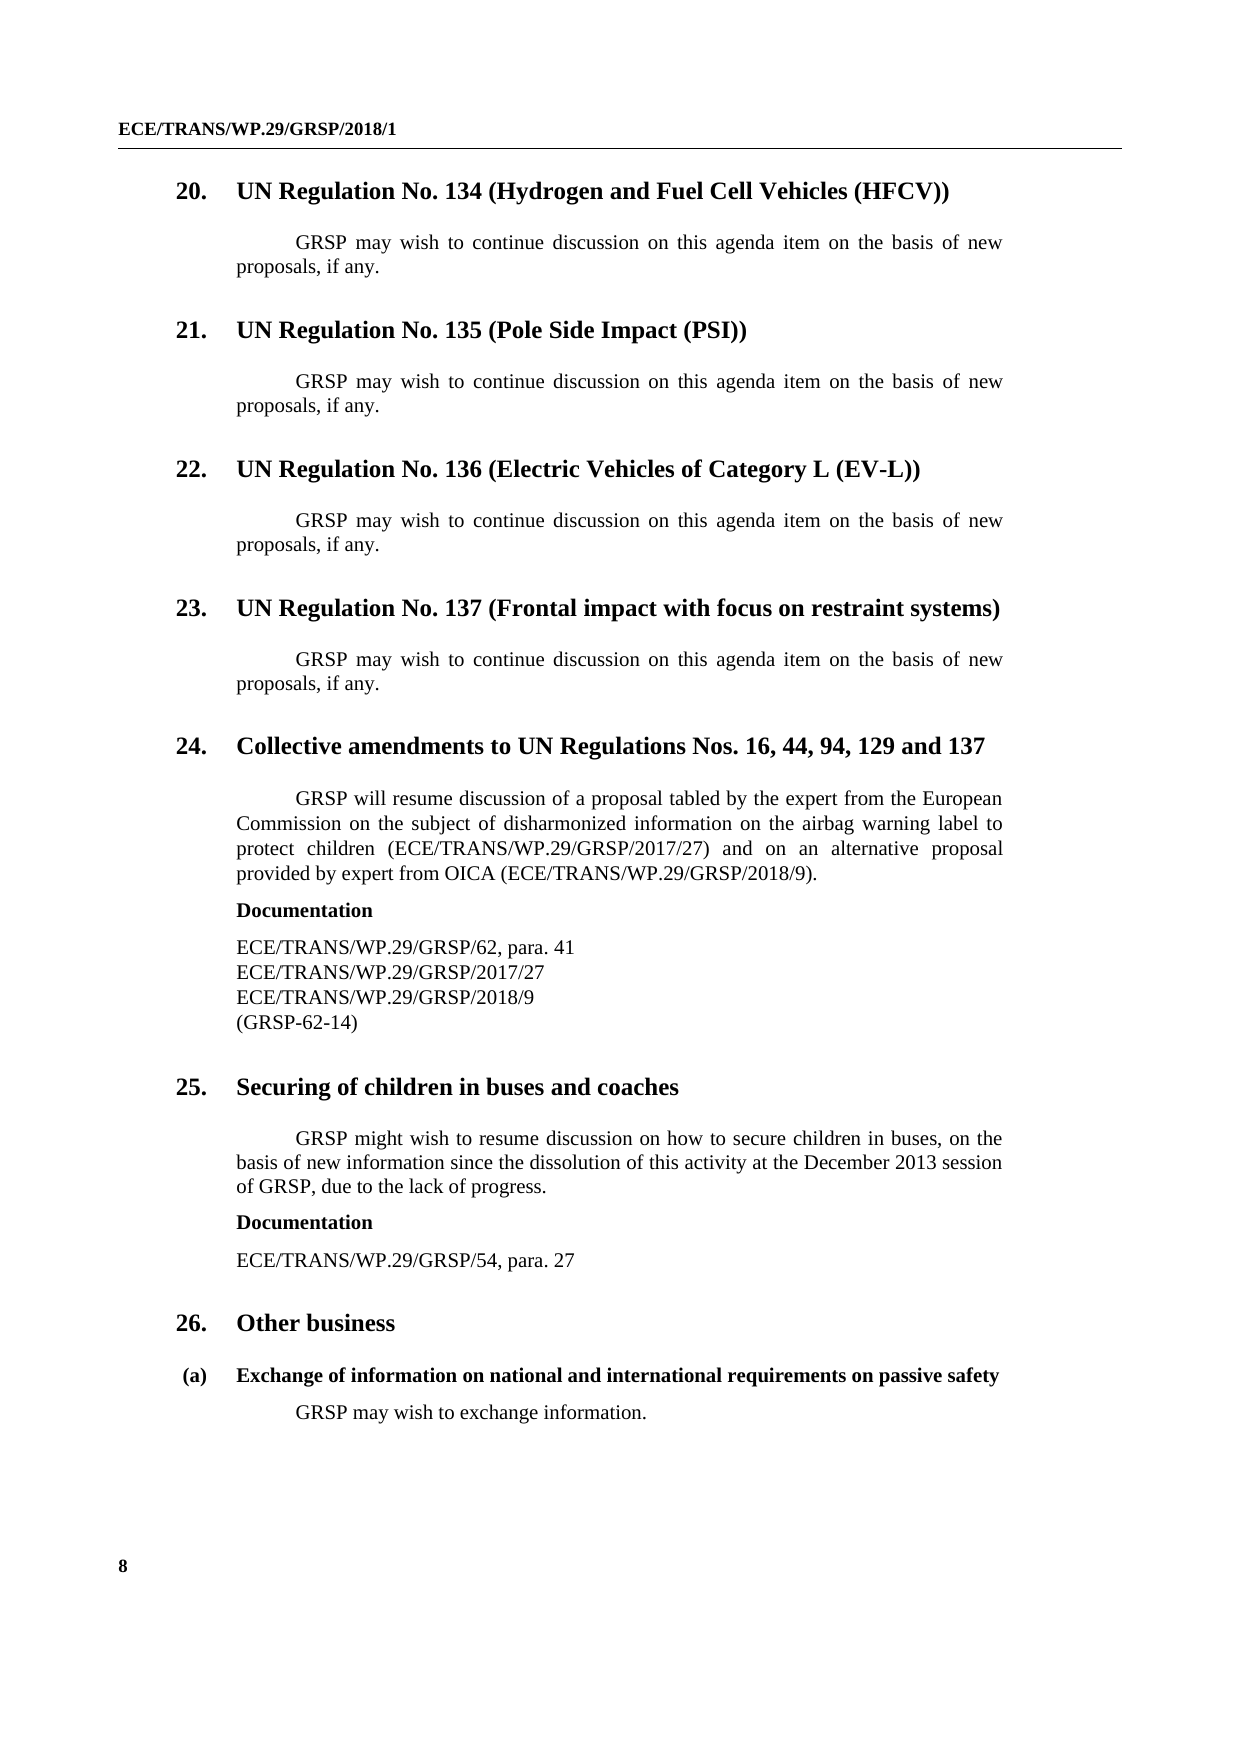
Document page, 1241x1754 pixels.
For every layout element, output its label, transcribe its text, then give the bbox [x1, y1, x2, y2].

text 21. UN Regulation No. 135 (Pole Side Impact (PSI)) [118, 316, 1004, 344]
text (a) Exchange of information on national and international requirements on passive safety [118, 1362, 1004, 1387]
text GRSP may wish to exchange information. [236, 1400, 1004, 1424]
text 20. UN Regulation No. 134 (Hydrogen and Fuel Cell Vehicles (HFCV)) [118, 177, 1004, 205]
text 26. Other business [118, 1309, 1004, 1337]
text GRSP may wish to continue discussion on this agenda item on the basis of new proposals, if any. [236, 369, 1004, 417]
text 22. UN Regulation No. 136 (Electric Vehicles of Category L (EV-L)) [118, 455, 1004, 483]
text 25. Securing of children in buses and coaches [118, 1072, 1004, 1101]
text GRSP may wish to continue discussion on this agenda item on the basis of new proposals, if any. [236, 508, 1004, 556]
text GRSP may wish to continue discussion on this agenda item on the basis of new proposals, if any. [236, 647, 1004, 695]
text GRSP might wish to resume discussion on how to secure children in buses, on the basis of new information since the dissolution of this activity at the December 2013 session of GRSP, due to the lack of progress. [236, 1126, 1004, 1198]
text GRSP may wish to continue discussion on this agenda item on the basis of new proposals, if any. [236, 230, 1004, 278]
text ECE/TRANS/WP.29/GRSP/62, para. 41 ECE/TRANS/WP.29/GRSP/2017/27 ECE/TRANS/WP.29/GRSP/2018/9 (GRSP-62-14) [236, 934, 1004, 1034]
text ECE/TRANS/WP.29/GRSP/54, para. 27 [236, 1247, 1122, 1272]
text Documentation [236, 1210, 1004, 1234]
text 23. UN Regulation No. 137 (Frontal impact with focus on restraint systems) [118, 593, 1004, 622]
text GRSP will resume discussion of a proposal tabled by the expert from the European Commission on the subject of disharmonized information on the airbag warning label to protect children (ECE/TRANS/WP.29/GRSP/2017/27) and on an alternative proposal provided by expert from OICA (ECE/TRANS/WP.29/GRSP/2018/9). [236, 785, 1004, 885]
text Documentation [236, 898, 1004, 922]
text 24. Collective amendments to UN Regulations Nos. 16, 44, 94, 129 and 137 [118, 732, 1004, 760]
